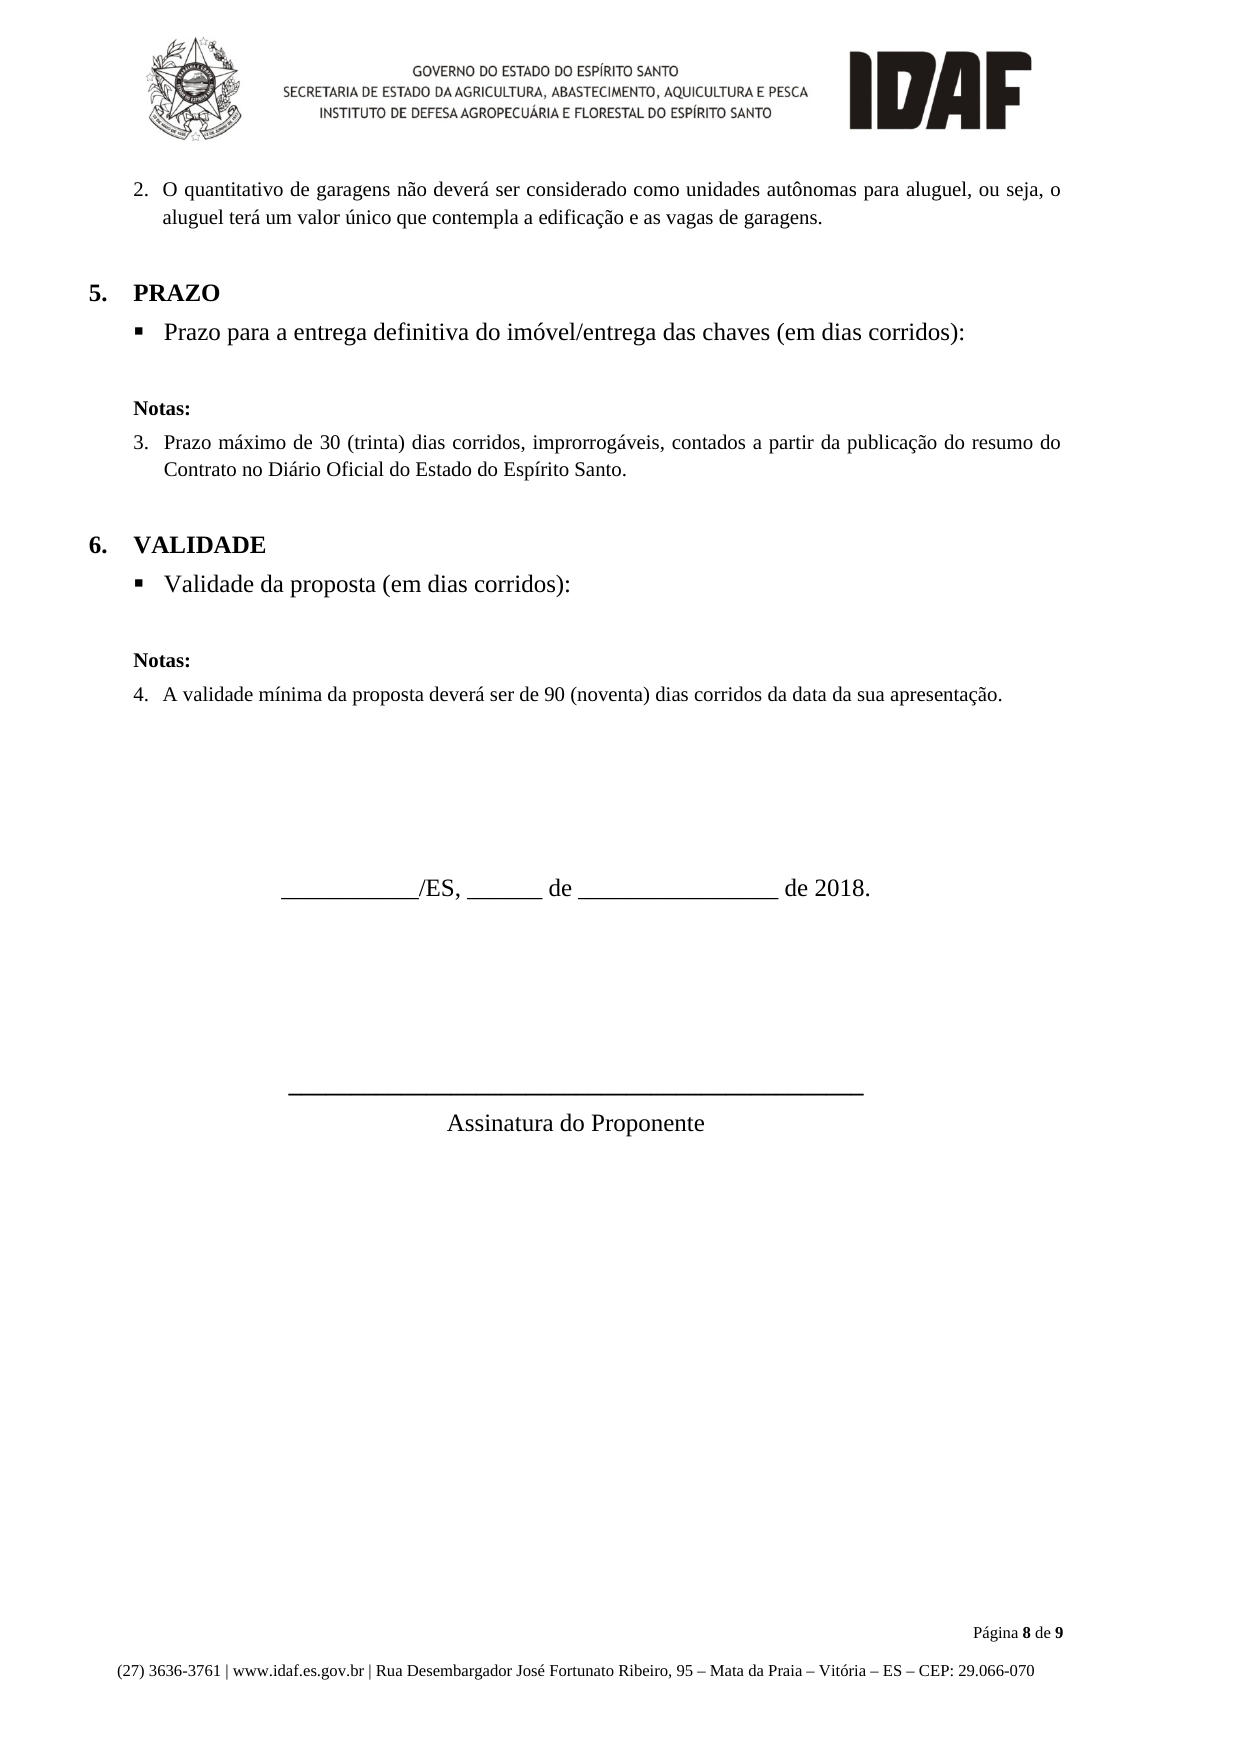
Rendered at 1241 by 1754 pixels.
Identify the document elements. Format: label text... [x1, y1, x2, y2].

text Assinatura do Proponente [89, 1108, 1063, 1137]
list PRAZO [89, 278, 1063, 307]
list O quantitativo de garagens não deverá ser considerado como unidades autônomas para aluguel, ou seja, o aluguel terá um valor único que contempla a edificação e as vagas de garagens. [133, 177, 1063, 229]
list Prazo para a entrega definitiva do imóvel/entrega das chaves (em dias corridos): [133, 317, 1063, 346]
text ______________________________________________ [89, 1069, 1063, 1098]
picture [145, 37, 1032, 141]
list Prazo máximo de 30 (trinta) dias corridos, improrrogáveis, contados a partir da publicação do resumo do Contrato no Diário Oficial do Estado do Espírito Santo. [133, 429, 1063, 481]
list Validade da proposta (em dias corridos): [133, 569, 1063, 598]
list A validade mínima da proposta deverá ser de 90 (noventa) dias corridos da data da sua apresentação. [133, 682, 1063, 706]
list VALIDADE [89, 530, 1063, 559]
text Notas: [133, 396, 1063, 420]
text ___________/ES, ______ de ________________ de 2018. [89, 873, 1063, 902]
text Notas: [133, 648, 1063, 672]
